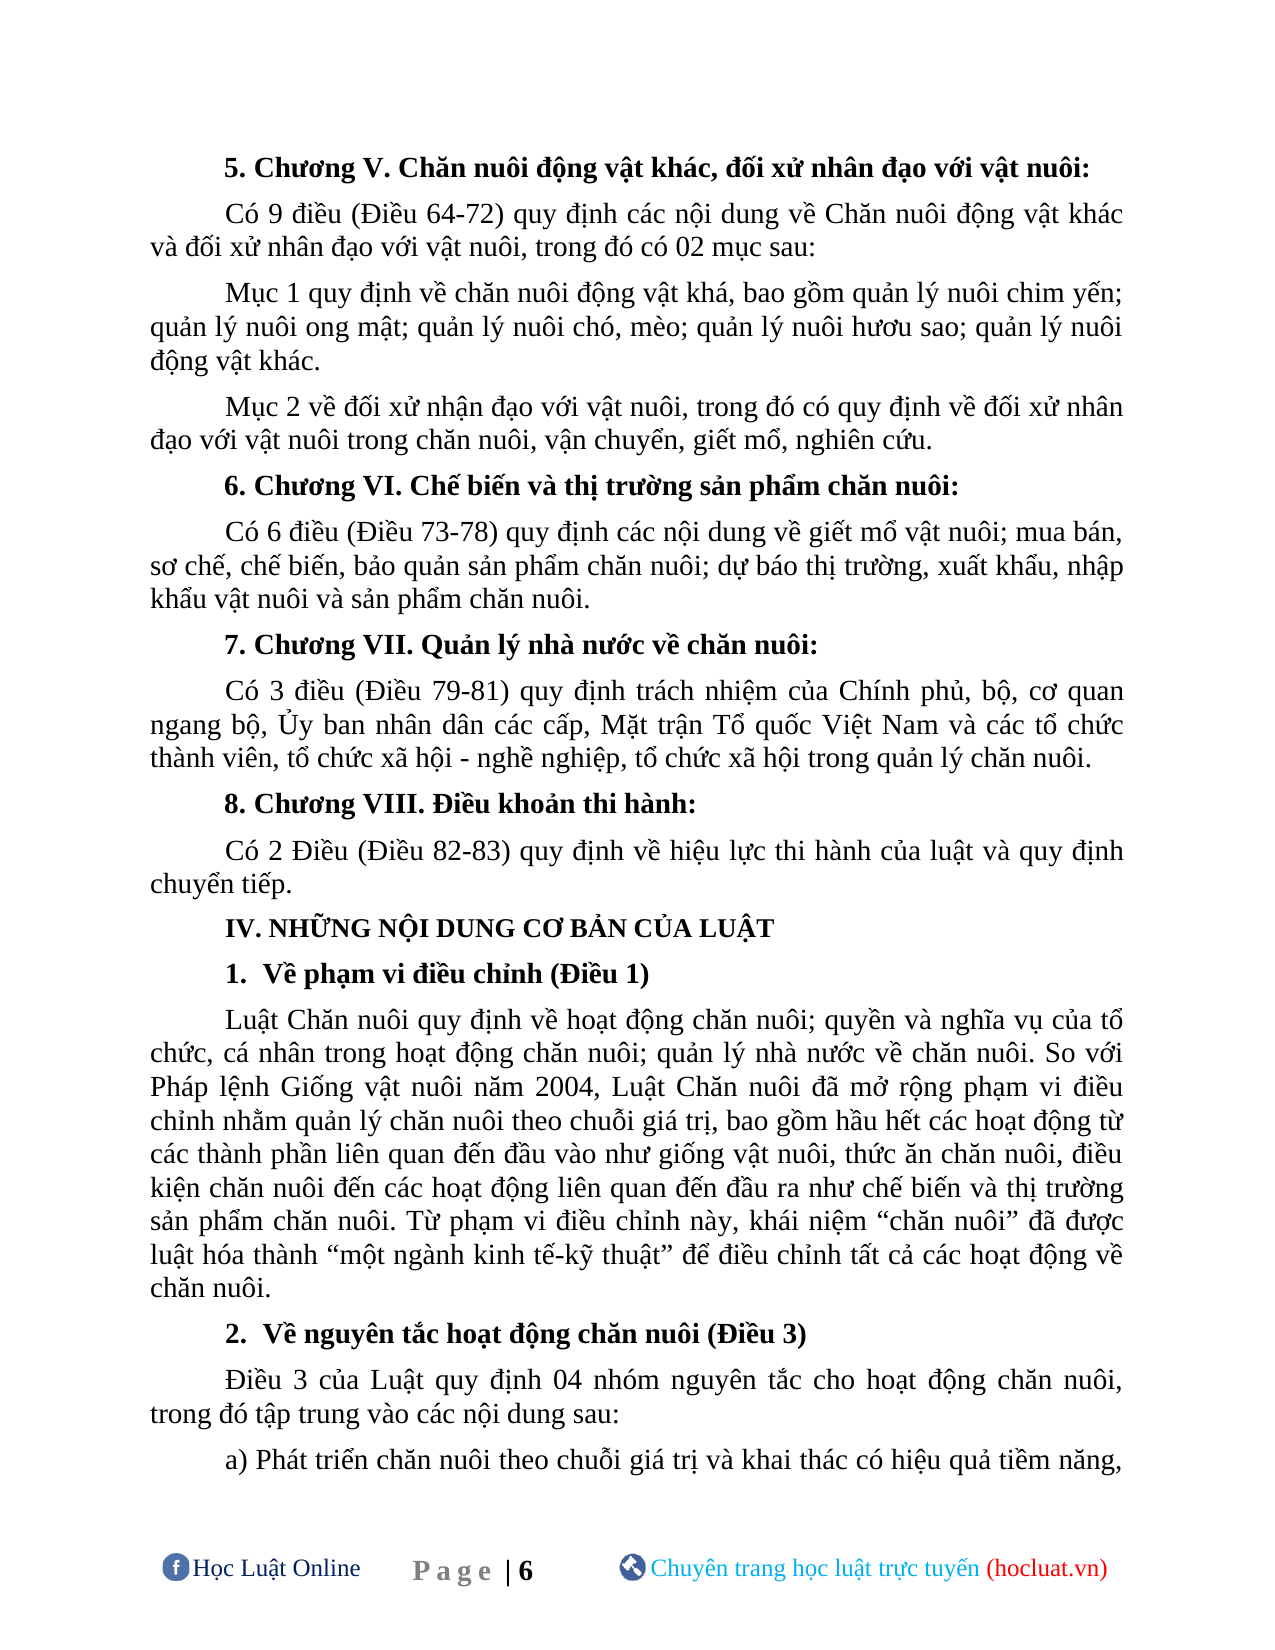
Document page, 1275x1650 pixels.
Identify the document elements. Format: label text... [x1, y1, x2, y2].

text IV. NHỮNG NỘI DUNG CƠ BẢN CỦA LUẬT [150, 912, 1125, 943]
picture [162, 1553, 190, 1581]
list Về phạm vi điều chỉnh (Điều 1) [225, 956, 1125, 989]
text Có 6 điều (Điều 73-78) quy định các nội dung về giết mổ vật nuôi; mua bán, sơ chế, chế biến, bảo quản sản phẩm chăn nuôi; dự báo thị trường, xuất khẩu, nhập khẩu vật nuôi và sản phẩm chăn nuôi. [150, 514, 1125, 615]
list Chương VII. Quản lý nhà nước về chăn nuôi: [224, 627, 1125, 661]
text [150, 1442, 1125, 1476]
text Luật Chăn nuôi quy định về hoạt động chăn nuôi; quyền và nghĩa vụ của tổ chức, cá nhân trong hoạt động chăn nuôi; quản lý nhà nước về chăn nuôi. So với Pháp lệnh Giống vật nuôi năm 2004, Luật Chăn nuôi đã mở rộng phạm vi điều chỉnh nhằm quản lý chăn nuôi theo chuỗi giá trị, bao gồm hầu hết các hoạt động từ các thành phần liên quan đến đầu vào như giống vật nuôi, thức ăn chăn nuôi, điều kiện chăn nuôi đến các hoạt động liên quan đến đầu ra như chế biến và thị trường sản phẩm chăn nuôi. Từ phạm vi điều chỉnh này, khái niệm “chăn nuôi” đã được luật hóa thành “một ngành kinh tế-kỹ thuật” để điều chỉnh tất cả các hoạt động về chăn nuôi. [150, 1002, 1125, 1304]
list Chương VI. Chế biến và thị trường sản phẩm chăn nuôi: [224, 468, 1125, 502]
text Mục 1 quy định về chăn nuôi động vật khá, bao gồm quản lý nuôi chim yến; quản lý nuôi ong mật; quản lý nuôi chó, mèo; quản lý nuôi hươu sao; quản lý nuôi động vật khác. [150, 276, 1125, 376]
text Có 3 điều (Điều 79-81) quy định trách nhiệm của Chính phủ, bộ, cơ quan ngang bộ, Ủy ban nhân dân các cấp, Mặt trận Tổ quốc Việt Nam và các tổ chức thành viên, tổ chức xã hội - nghề nghiệp, tổ chức xã hội trong quản lý chăn nuôi. [150, 673, 1125, 774]
list Về nguyên tắc hoạt động chăn nuôi (Điều 3) [225, 1316, 1125, 1350]
list Chương V. Chăn nuôi động vật khác, đối xử nhân đạo với vật nuôi: [224, 150, 1125, 183]
list Chương VIII. Điều khoản thi hành: [224, 787, 1125, 820]
picture [619, 1553, 646, 1581]
text Điều 3 của Luật quy định 04 nhóm nguyên tắc cho hoạt động chăn nuôi, trong đó tập trung vào các nội dung sau: [150, 1362, 1125, 1429]
text Mục 2 về đối xử nhận đạo với vật nuôi, trong đó có quy định về đối xử nhân đạo với vật nuôi trong chăn nuôi, vận chuyển, giết mổ, nghiên cứu. [150, 389, 1125, 456]
text Có 9 điều (Điều 64-72) quy định các nội dung về Chăn nuôi động vật khác và đối xử nhân đạo với vật nuôi, trong đó có 02 mục sau: [150, 196, 1125, 263]
text Có 2 Điều (Điều 82-83) quy định về hiệu lực thi hành của luật và quy định chuyển tiếp. [150, 833, 1125, 900]
